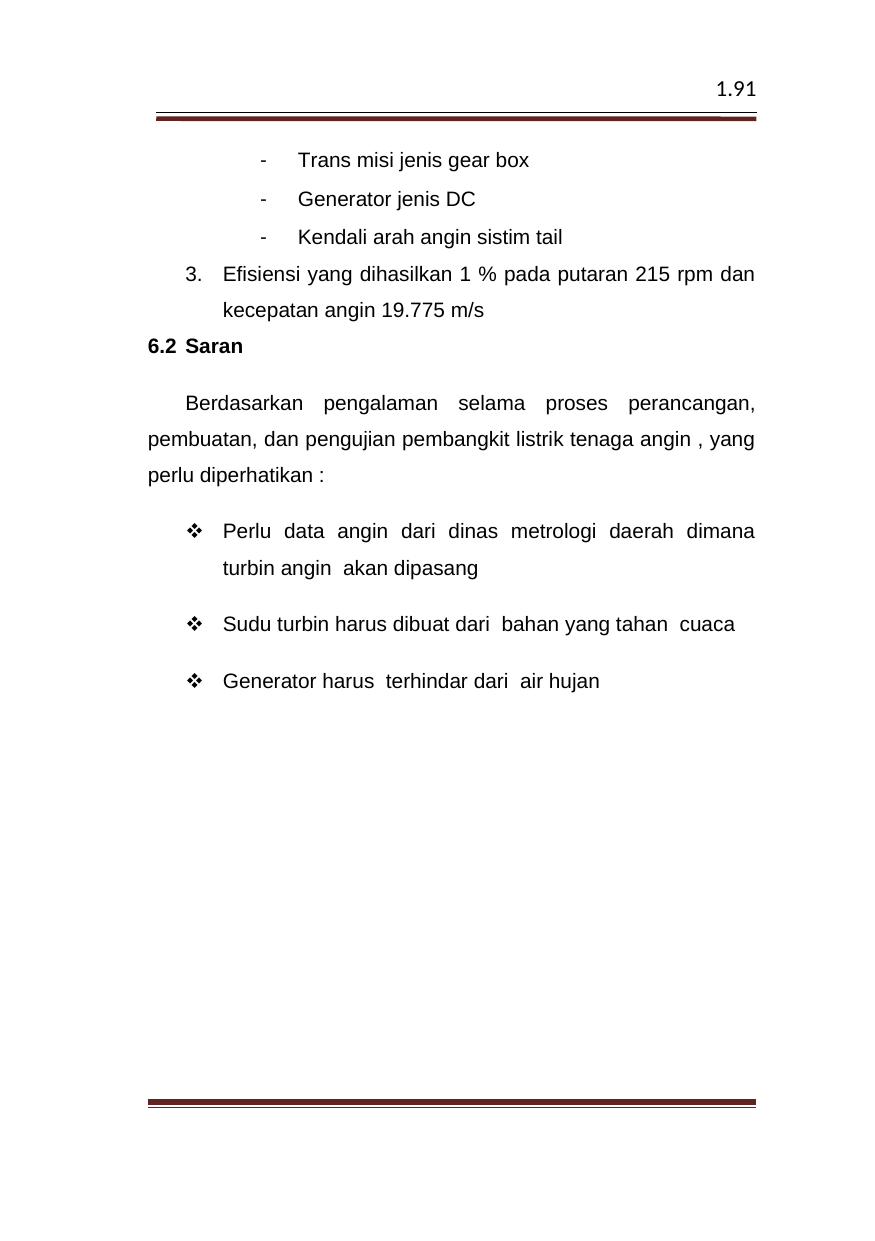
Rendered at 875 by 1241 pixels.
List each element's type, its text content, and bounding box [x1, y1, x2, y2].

list Efisiensi yang dihasilkan 1 % pada putaran 215 rpm dan kecepatan angin 19.775 m/s [185, 262, 756, 322]
list Perlu data angin dari dinas metrologi daerah dimana turbin angin akan dipasang [185, 519, 756, 579]
list Trans misi jenis gear box [260, 148, 756, 173]
text Berdasarkan pengalaman selama proses perancangan, pembuatan, dan pengujian pembangkit listrik tenaga angin , yang perlu diperhatikan : [148, 391, 756, 487]
list Generator jenis DC [260, 186, 756, 211]
list Saran [148, 334, 756, 358]
list Kendali arah angin sistim tail [260, 224, 756, 249]
list Generator harus terhindar dari air hujan [185, 669, 756, 693]
list Sudu turbin harus dibuat dari bahan yang tahan cuaca [185, 612, 756, 636]
